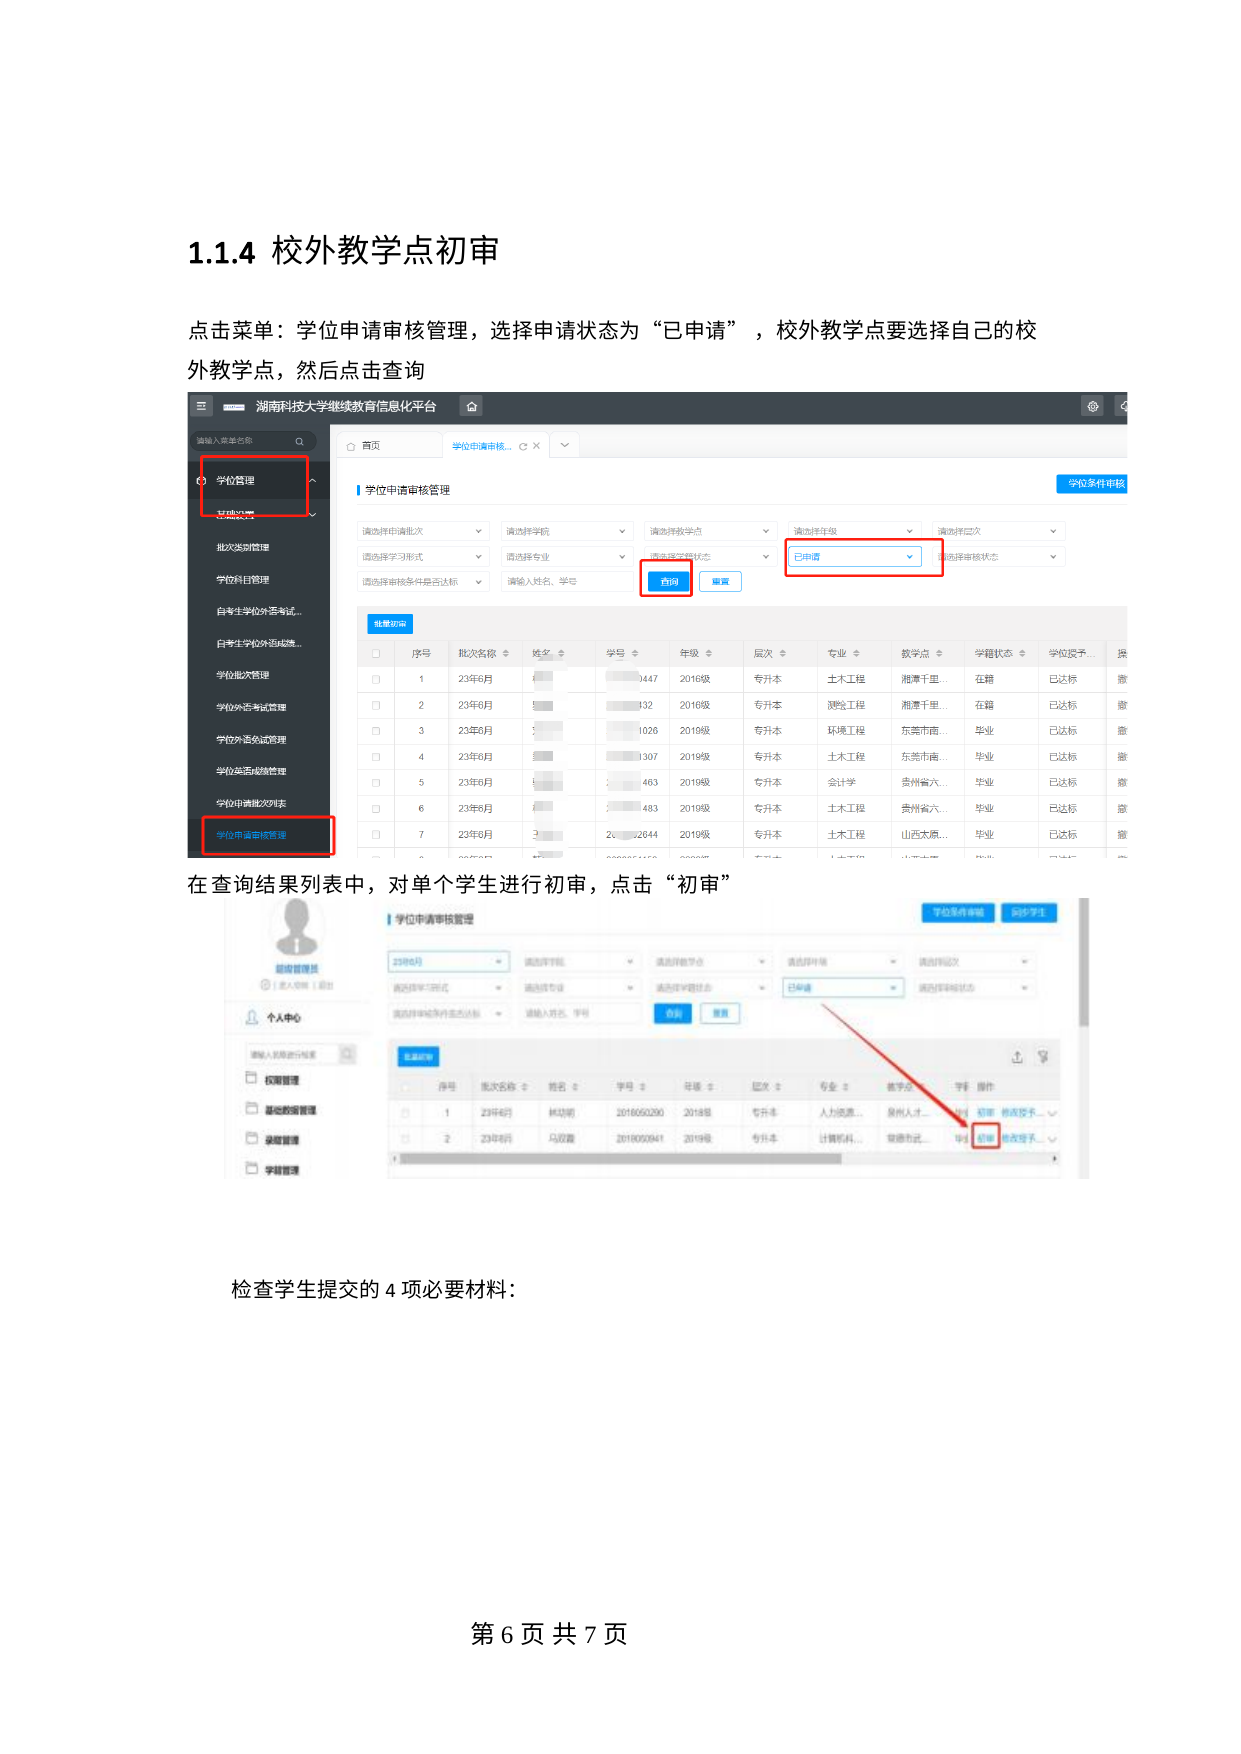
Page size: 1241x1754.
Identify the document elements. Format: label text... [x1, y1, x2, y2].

text 检查学生提交的4 项必要材料： [187, 1275, 1053, 1303]
text 在查询结果列表中，对单个学生进行初审，点击“初审” [187, 870, 1053, 899]
picture [187, 392, 1128, 858]
picture [224, 898, 1090, 1179]
text 1.1.4 校外教学点初审 [187, 228, 1053, 272]
text 点击菜单：学位申请审核管理，选择申请状态为“已申请” ，校外教学点要选择自己的校外教学点，然后点击查询 [187, 313, 1053, 385]
